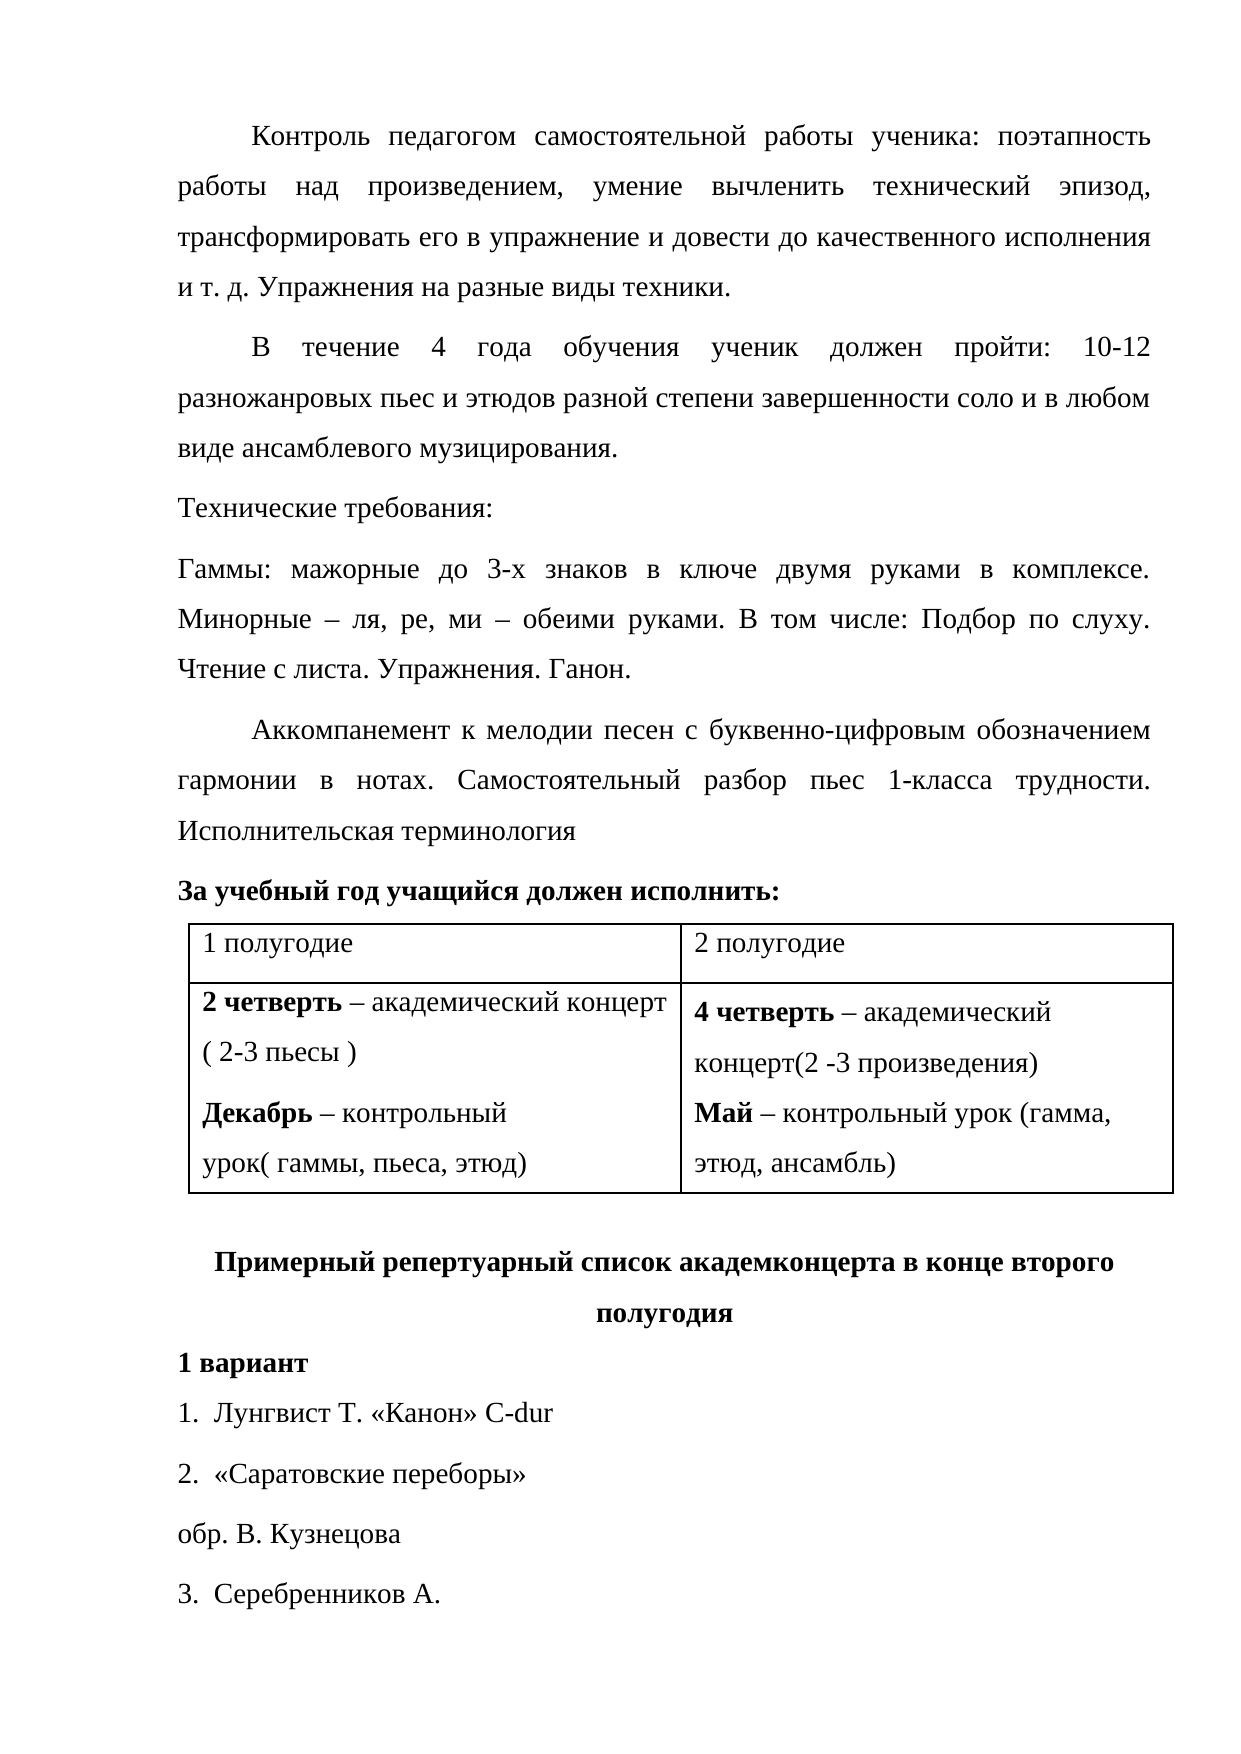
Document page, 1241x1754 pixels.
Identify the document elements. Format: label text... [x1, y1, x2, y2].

text За учебный год учащийся должен исполнить: [177, 873, 1152, 907]
table_header 2 полугодие [682, 925, 1172, 982]
text обр. В. Кузнецова [177, 1516, 1152, 1550]
text Примерный репертуарный список академконцерта в конце второго полугодия [177, 1244, 1152, 1328]
text В течение 4 года обучения ученик должен пройти: 10-12 разножанровых пьес и этюдов разной степени завершенности соло и в любом виде ансамблевого музицирования. [177, 329, 1152, 464]
table_cell 4 четверть – академический концерт(2 -3 произведения) Май – контрольный урок (гамма, этюд, ансамбль) [682, 984, 1172, 1192]
text Аккомпанемент к мелодии песен с буквенно-цифровым обозначением гармонии в нотах. Самостоятельный разбор пьес 1-класса трудности. Исполнительская терминология [177, 712, 1152, 846]
text Технические требования: [177, 491, 1152, 524]
text 1 вариант [177, 1345, 1152, 1378]
text 2. «Саратовские переборы» [177, 1456, 1152, 1489]
text 1. Лунгвист Т. «Канон» C-dur [177, 1395, 1152, 1429]
text 3. Серебренников А. [177, 1577, 1152, 1610]
table_cell 2 четверть – академический концерт ( 2-3 пьесы ) Декабрь – контрольный урок( гаммы, пьеса, этюд) [190, 984, 680, 1192]
table_header 1 полугодие [190, 925, 680, 982]
text Гаммы: мажорные до 3-х знаков в ключе двумя руками в комплексе. Минорные – ля, ре, ми – обеими руками. В том числе: Подбор по слуху. Чтение с листа. Упражнения. Ганон. [177, 551, 1152, 685]
text Контроль педагогом самостоятельной работы ученика: поэтапность работы над произведением, умение вычленить технический эпизод, трансформировать его в упражнение и довести до качественного исполнения и т. д. Упражнения на разные виды техники. [177, 118, 1152, 303]
